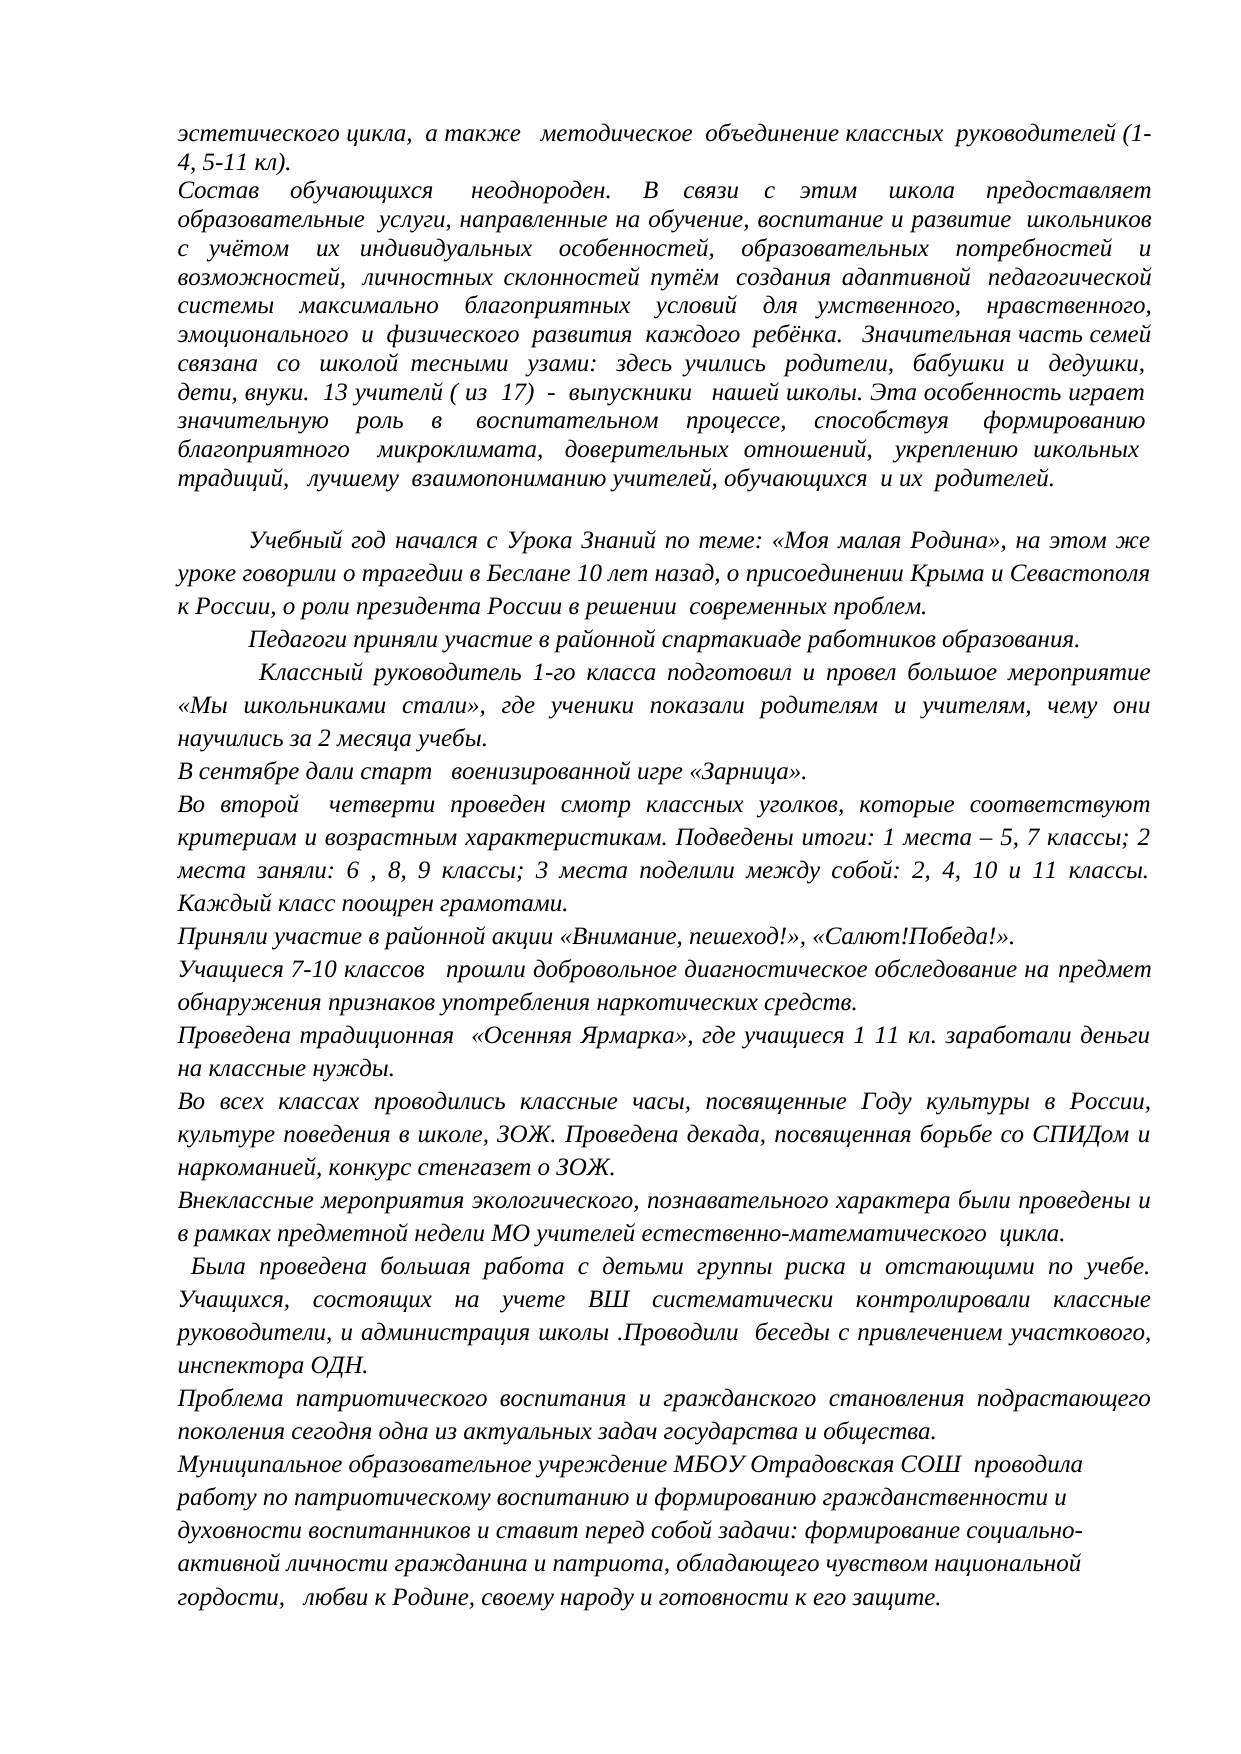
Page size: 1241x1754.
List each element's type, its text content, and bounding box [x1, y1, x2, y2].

text Во второй четверти проведен смотр классных уголков, которые соответствуют критериам и возрастным характеристикам. Подведены итоги: 1 места – 5, 7 классы; 2 места заняли: 6 , 8, 9 классы; 3 места поделили между собой: 2, 4, 10 и 11 классы. Каждый класс поощрен грамотами. [177, 789, 1152, 917]
text Проведена традиционная «Осенняя Ярмарка», где учащиеся 1 11 кл. заработали деньги на классные нужды. [177, 1020, 1152, 1082]
text Классный руководитель 1-го класса подготовил и провел большое мероприятие «Мы школьниками стали», где ученики показали родителям и учителям, чему они научились за 2 месяца учебы. [177, 657, 1152, 752]
text Учащиеся 7-10 классов прошли добровольное диагностическое обследование на предмет обнаружения признаков употребления наркотических средств. [177, 954, 1152, 1016]
text Приняли участие в районной акции «Внимание, пешеход!», «Салют!Победа!». [177, 921, 1152, 950]
text Проблема патриотического воспитания и гражданского становления подрастающего поколения сегодня одна из актуальных задач государства и общества. [177, 1383, 1152, 1445]
text Внеклассные мероприятия экологического, познавательного характера были проведены и в рамках предметной недели МО учителей естественно-математического цикла. [177, 1185, 1152, 1247]
text Во всех классах проводились классные часы, посвященные Году культуры в России, культуре поведения в школе, ЗОЖ. Проведена декада, посвященная борьбе со СПИДом и наркоманией, конкурс стенгазет о ЗОЖ. [177, 1086, 1152, 1181]
text Муниципальное образовательное учреждение МБОУ Отрадовская СОШ проводила работу по патриотическому воспитанию и формированию гражданственности и духовности воспитанников и ставит перед собой задачи: формирование социально-активной личности гражданина и патриота, обладающего чувством национальной гордости, любви к Родине, своему народу и готовности к его защите. [177, 1449, 1152, 1610]
text Педагоги приняли участие в районной спартакиаде работников образования. [177, 624, 1152, 653]
text Состав обучающихся неоднороден. В связи с этим школа предоставляет образовательные услуги, направленные на обучение, воспитание и развитие школьников с учётом их индивидуальных особенностей, образовательных потребностей и возможностей, личностных склонностей путём создания адаптивной педагогической системы максимально благоприятных условий для умственного, нравственного, эмоционального и физического развития каждого ребёнка. Значительная часть семей связана со школой тесными узами: здесь учились родители, бабушки и дедушки, дети, внуки. 13 учителй ( из 17) - выпускники нашей школы. Эта особенность играет значительную роль в воспитательном процессе, способствуя формированию благоприятного микроклимата, доверительных отношений, укреплению школьных традиций, лучшему взаимопониманию учителей, обучающихся и их родителей. [177, 176, 1152, 492]
text В сентябре дали старт военизированной игре «Зарница». [177, 756, 1152, 785]
text Учебный год начался с Урока Знаний по теме: «Моя малая Родина», на этом же уроке говорили о трагедии в Беслане 10 лет назад, о присоединении Крыма и Севастополя к России, о роли президента России в решении современных проблем. [177, 525, 1152, 620]
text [177, 118, 1152, 176]
text Была проведена большая работа с детьми группы риска и отстающими по учебе. Учащихся, состоящих на учете ВШ систематически контролировали классные руководители, и администрация школы .Проводили беседы с привлечением участкового, инспектора ОДН. [177, 1251, 1152, 1379]
